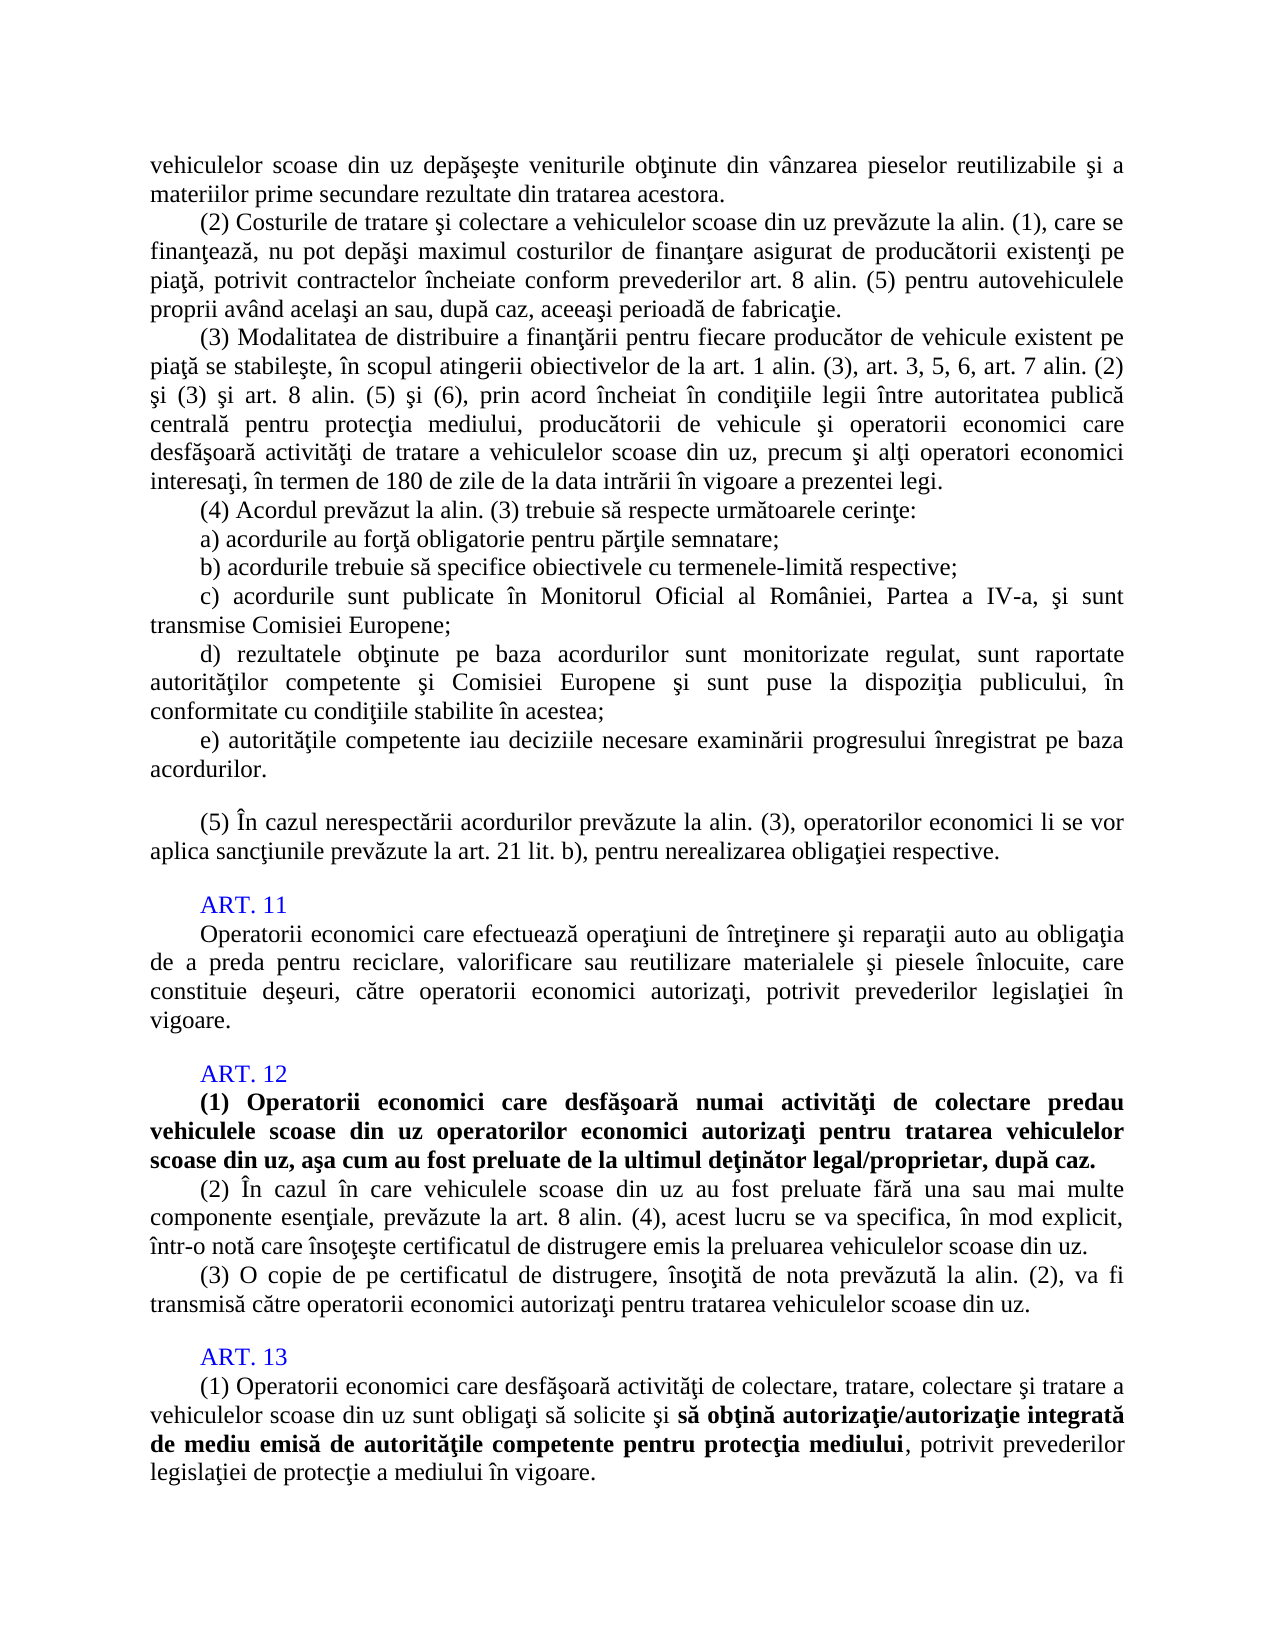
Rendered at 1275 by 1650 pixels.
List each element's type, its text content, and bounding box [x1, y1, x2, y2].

text b) acordurile trebuie să specifice obiectivele cu termenele-limită respective; [150, 552, 1125, 581]
text (3) O copie de pe certificatul de distrugere, însoţită de nota prevăzută la alin. (2), va fi transmisă către operatorii economici autorizaţi pentru tratarea vehiculelor scoase din uz. [150, 1260, 1125, 1317]
text (2) În cazul în care vehiculele scoase din uz au fost preluate fără una sau mai multe componente esenţiale, prevăzute la art. 8 alin. (4), acest lucru se va specifica, în mod explicit, într-o notă care însoţeşte certificatul de distrugere emis la preluarea vehiculelor scoase din uz. [150, 1174, 1125, 1260]
text (5) În cazul nerespectării acordurilor prevăzute la alin. (3), operatorilor economici li se vor aplica sancţiunile prevăzute la art. 21 lit. b), pentru nerealizarea obligaţiei respective. [150, 807, 1125, 865]
text Operatorii economici care efectuează operaţiuni de întreţinere şi reparaţii auto au obligaţia de a preda pentru reciclare, valorificare sau reutilizare materialele şi piesele înlocuite, care constituie deşeuri, către operatorii economici autorizaţi, potrivit prevederilor legislaţiei în vigoare. [150, 919, 1125, 1034]
text d) rezultatele obţinute pe baza acordurilor sunt monitorizate regulat, sunt raportate autorităţilor competente şi Comisiei Europene şi sunt puse la dispoziţia publicului, în conformitate cu condiţiile stabilite în acestea; [150, 639, 1125, 725]
text c) acordurile sunt publicate în Monitorul Oficial al României, Partea a IV-a, şi sunt transmise Comisiei Europene; [150, 581, 1125, 639]
text e) autorităţile competente iau deciziile necesare examinării progresului înregistrat pe baza acordurilor. [150, 725, 1125, 782]
text a) acordurile au forţă obligatorie pentru părţile semnatare; [150, 524, 1125, 552]
text (1) Operatorii economici care desfăşoară activităţi de colectare, tratare, colectare şi tratare a vehiculelor scoase din uz sunt obligaţi să solicite şi să obţină autorizaţie/autorizaţie integrată de mediu emisă de autorităţile competente pentru protecţia mediului, potrivit prevederilor legislaţiei de protecţie a mediului în vigoare. [150, 1371, 1125, 1486]
text (1) Operatorii economici care desfăşoară numai activităţi de colectare predau vehiculele scoase din uz operatorilor economici autorizaţi pentru tratarea vehiculelor scoase din uz, aşa cum au fost preluate de la ultimul deţinător legal/proprietar, după caz. [150, 1087, 1125, 1174]
text ART. 13 [150, 1342, 1125, 1371]
text (4) Acordul prevăzut la alin. (3) trebuie să respecte următoarele cerinţe: [150, 495, 1125, 524]
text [150, 150, 1125, 207]
text ART. 12 [150, 1059, 1125, 1087]
text (3) Modalitatea de distribuire a finanţării pentru fiecare producător de vehicule existent pe piaţă se stabileşte, în scopul atingerii obiectivelor de la art. 1 alin. (3), art. 3, 5, 6, art. 7 alin. (2) şi (3) şi art. 8 alin. (5) şi (6), prin acord încheiat în condiţiile legii între autoritatea publică centrală pentru protecţia mediului, producătorii de vehicule şi operatorii economici care desfăşoară activităţi de tratare a vehiculelor scoase din uz, precum şi alţi operatori economici interesaţi, în termen de 180 de zile de la data intrării în vigoare a prezentei legi. [150, 322, 1125, 495]
text ART. 11 [150, 890, 1125, 919]
text (2) Costurile de tratare şi colectare a vehiculelor scoase din uz prevăzute la alin. (1), care se finanţează, nu pot depăşi maximul costurilor de finanţare asigurat de producătorii existenţi pe piaţă, potrivit contractelor încheiate conform prevederilor art. 8 alin. (5) pentru autovehiculele proprii având acelaşi an sau, după caz, aceeaşi perioadă de fabricaţie. [150, 207, 1125, 322]
